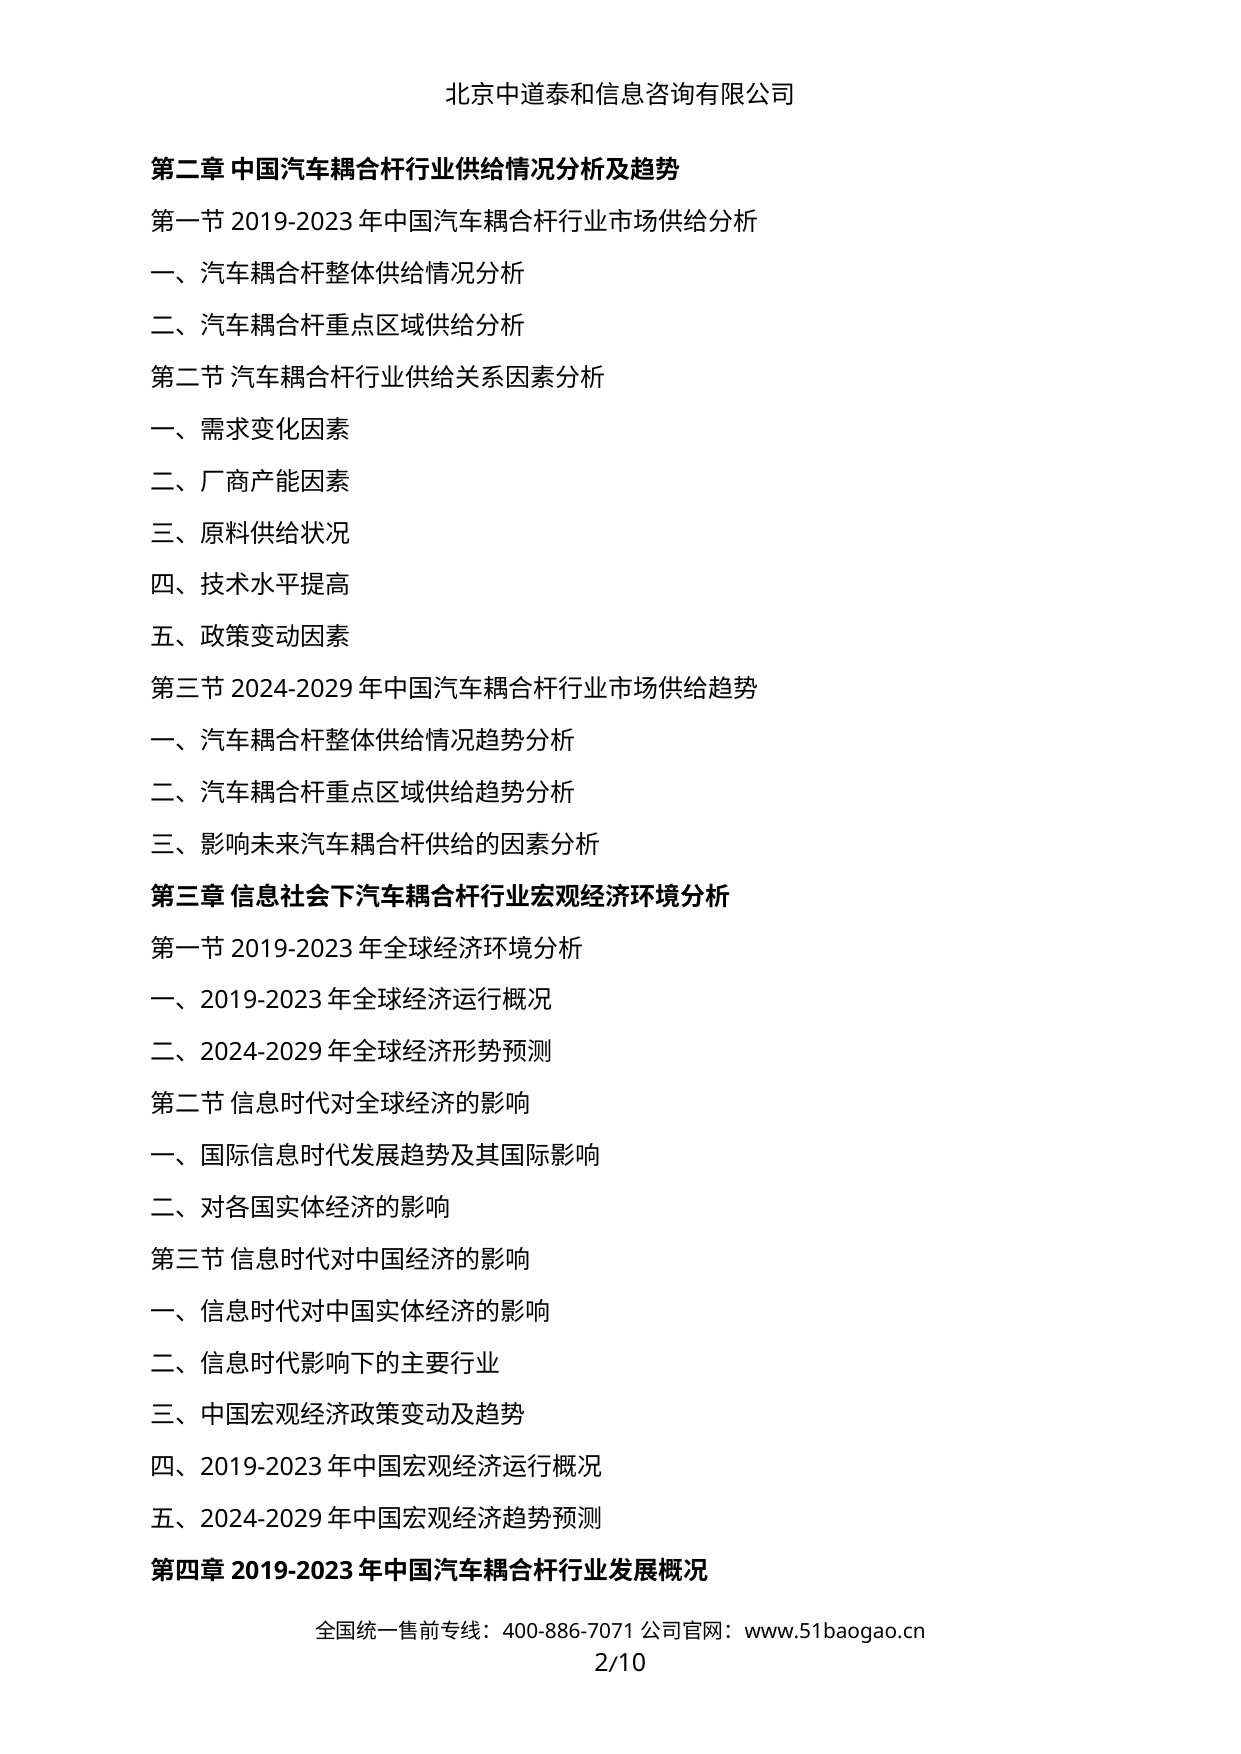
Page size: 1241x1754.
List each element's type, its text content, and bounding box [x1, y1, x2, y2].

text 三、原料供给状况 [150, 513, 1090, 549]
text 一、信息时代对中国实体经济的影响 [150, 1291, 1090, 1327]
text 一、2019-2023年全球经济运行概况 [150, 980, 1090, 1016]
text 二、对各国实体经济的影响 [150, 1187, 1090, 1224]
text 一、需求变化因素 [150, 409, 1090, 446]
text 二、2024-2029年全球经济形势预测 [150, 1032, 1090, 1068]
text 一、国际信息时代发展趋势及其国际影响 [150, 1136, 1090, 1172]
text 二、汽车耦合杆重点区域供给分析 [150, 306, 1090, 342]
text 四、技术水平提高 [150, 565, 1090, 601]
text 三、影响未来汽车耦合杆供给的因素分析 [150, 824, 1090, 861]
text 第一节 2019-2023年中国汽车耦合杆行业市场供给分析 [150, 202, 1090, 238]
text 二、厂商产能因素 [150, 461, 1090, 497]
text 一、汽车耦合杆整体供给情况趋势分析 [150, 721, 1090, 757]
text 二、信息时代影响下的主要行业 [150, 1343, 1090, 1379]
text 四、2019-2023年中国宏观经济运行概况 [150, 1447, 1090, 1483]
text 五、2024-2029年中国宏观经济趋势预测 [150, 1499, 1090, 1535]
text 第三节 信息时代对中国经济的影响 [150, 1239, 1090, 1276]
text 第四章 2019-2023年中国汽车耦合杆行业发展概况 [150, 1551, 1090, 1587]
text 第二章 中国汽车耦合杆行业供给情况分析及趋势 [150, 150, 1090, 186]
text 三、中国宏观经济政策变动及趋势 [150, 1395, 1090, 1431]
text 第二节 汽车耦合杆行业供给关系因素分析 [150, 357, 1090, 394]
text 五、政策变动因素 [150, 617, 1090, 653]
text 第三节 2024-2029年中国汽车耦合杆行业市场供给趋势 [150, 669, 1090, 705]
text 一、汽车耦合杆整体供给情况分析 [150, 254, 1090, 290]
text 二、汽车耦合杆重点区域供给趋势分析 [150, 772, 1090, 809]
text 第一节 2019-2023年全球经济环境分析 [150, 928, 1090, 964]
text 第二节 信息时代对全球经济的影响 [150, 1084, 1090, 1120]
text 第三章 信息社会下汽车耦合杆行业宏观经济环境分析 [150, 876, 1090, 912]
